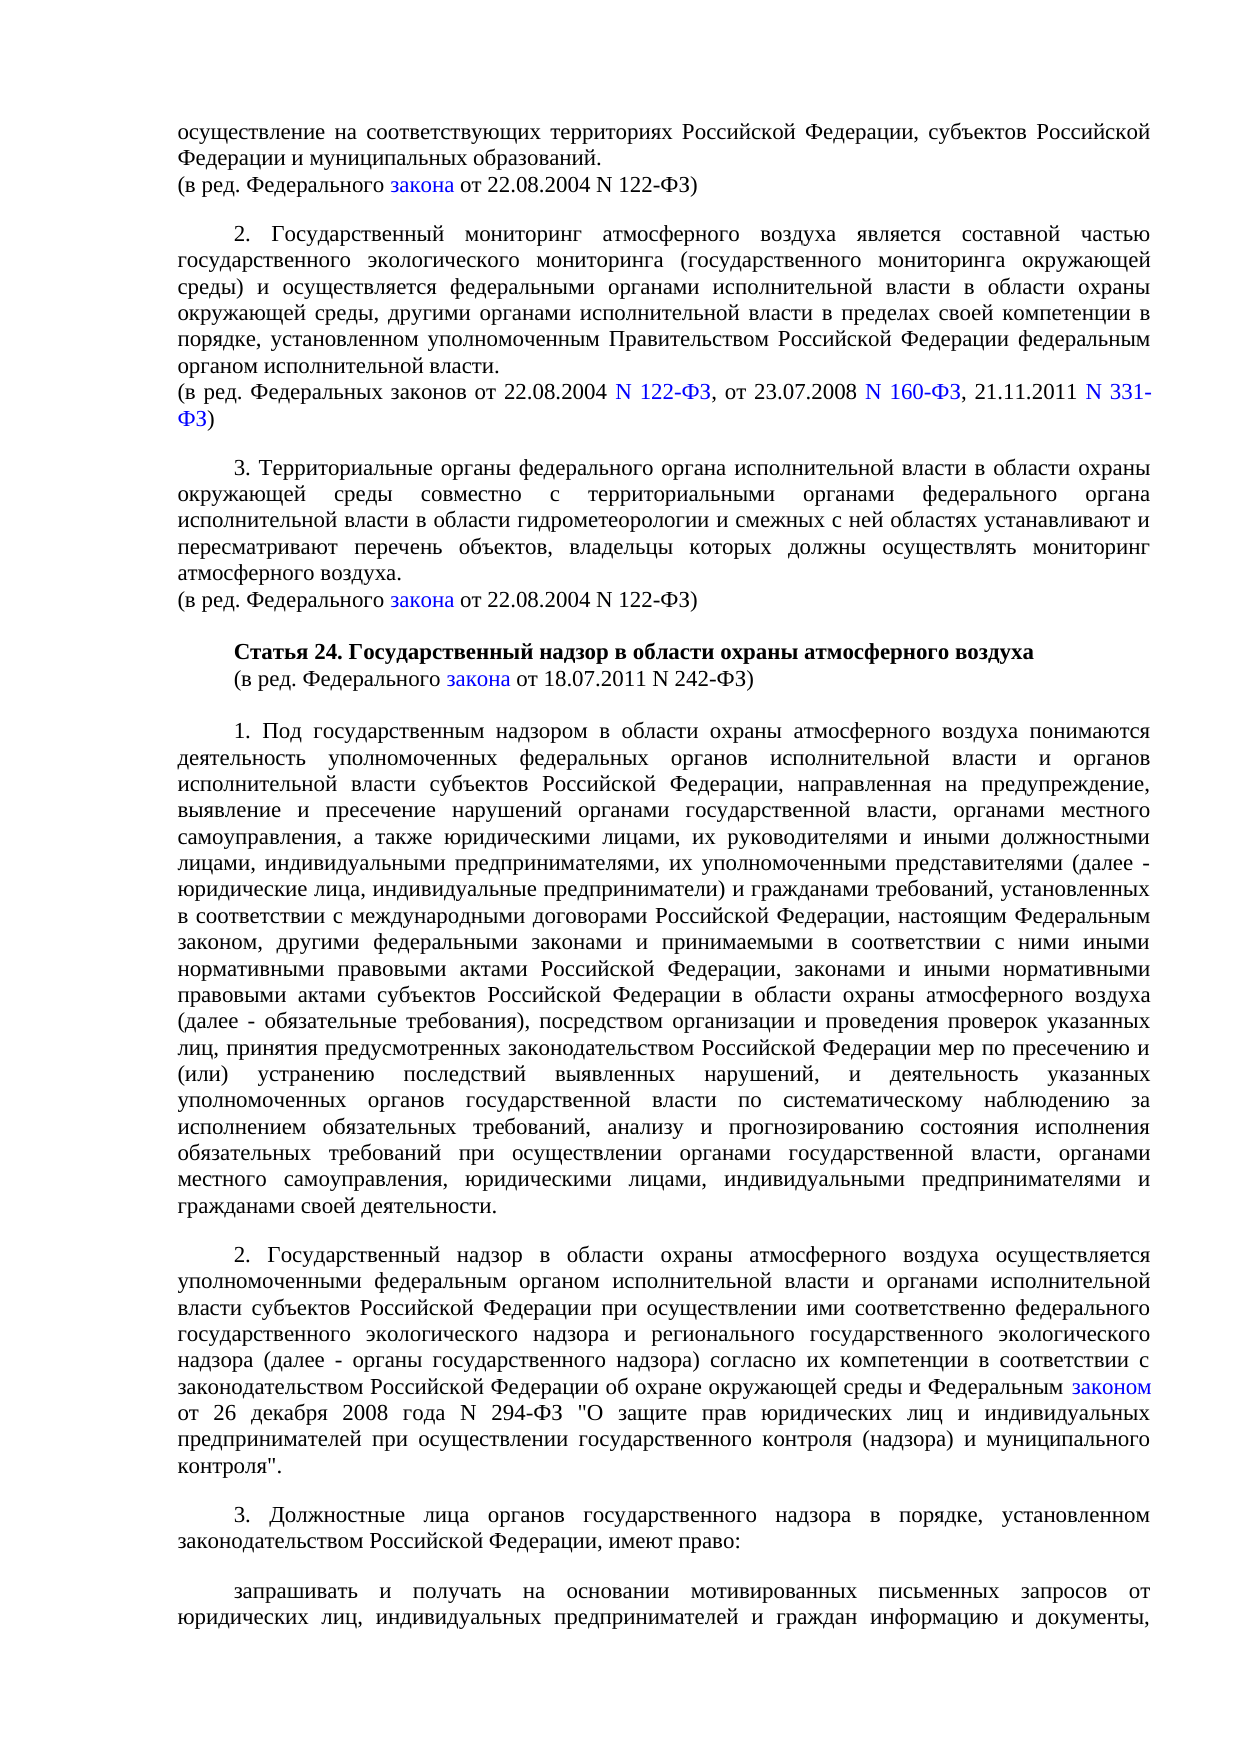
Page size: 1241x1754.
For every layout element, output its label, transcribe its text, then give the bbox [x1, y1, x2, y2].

text (в ред. Федерального закона от 22.08.2004 N 122-ФЗ) [177, 586, 1152, 612]
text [177, 1577, 1152, 1629]
text 3. Должностные лица органов государственного надзора в порядке, установленном законодательством Российской Федерации, имеют право: [177, 1501, 1152, 1554]
text (в ред. Федерального закона от 22.08.2004 N 122-ФЗ) [177, 171, 1152, 197]
text 1. Под государственным надзором в области охраны атмосферного воздуха понимаются деятельность уполномоченных федеральных органов исполнительной власти и органов исполнительной власти субъектов Российской Федерации, направленная на предупреждение, выявление и пресечение нарушений органами государственной власти, органами местного самоуправления, а также юридическими лицами, их руководителями и иными должностными лицами, индивидуальными предпринимателями, их уполномоченными представителями (далее - юридические лица, индивидуальные предприниматели) и гражданами требований, установленных в соответствии с международными договорами Российской Федерации, настоящим Федеральным законом, другими федеральными законами и принимаемыми в соответствии с ними иными нормативными правовыми актами Российской Федерации, законами и иными нормативными правовыми актами субъектов Российской Федерации в области охраны атмосферного воздуха (далее - обязательные требования), посредством организации и проведения проверок указанных лиц, принятия предусмотренных законодательством Российской Федерации мер по пресечению и (или) устранению последствий выявленных нарушений, и деятельность указанных уполномоченных органов государственной власти по систематическому наблюдению за исполнением обязательных требований, анализу и прогнозированию состояния исполнения обязательных требований при осуществлении органами государственной власти, органами местного самоуправления, юридическими лицами, индивидуальными предпринимателями и гражданами своей деятельности. [177, 717, 1152, 1218]
text 2. Государственный мониторинг атмосферного воздуха является составной частью государственного экологического мониторинга (государственного мониторинга окружающей среды) и осуществляется федеральными органами исполнительной власти в области охраны окружающей среды, другими органами исполнительной власти в пределах своей компетенции в порядке, установленном уполномоченным Правительством Российской Федерации федеральным органом исполнительной власти. [177, 220, 1152, 378]
title Статья 24. Государственный надзор в области охраны атмосферного воздуха [177, 638, 1152, 665]
text 3. Территориальные органы федерального органа исполнительной власти в области охраны окружающей среды совместно с территориальными органами федерального органа исполнительной власти в области гидрометеорологии и смежных с ней областях устанавливают и пересматривают перечень объектов, владельцы которых должны осуществлять мониторинг атмосферного воздуха. [177, 454, 1152, 586]
text (в ред. Федеральных законов от 22.08.2004 N 122-ФЗ, от 23.07.2008 N 160-ФЗ, 21.11.2011 N 331-ФЗ) [177, 378, 1152, 431]
text (в ред. Федерального закона от 18.07.2011 N 242-ФЗ) [177, 665, 1152, 691]
text 2. Государственный надзор в области охраны атмосферного воздуха осуществляется уполномоченными федеральным органом исполнительной власти и органами исполнительной власти субъектов Российской Федерации при осуществлении ими соответственно федерального государственного экологического надзора и регионального государственного экологического надзора (далее - органы государственного надзора) согласно их компетенции в соответствии с законодательством Российской Федерации об охране окружающей среды и Федеральным законом от 26 декабря 2008 года N 294-ФЗ "О защите прав юридических лиц и индивидуальных предпринимателей при осуществлении государственного контроля (надзора) и муниципального контроля". [177, 1241, 1152, 1478]
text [177, 118, 1152, 171]
